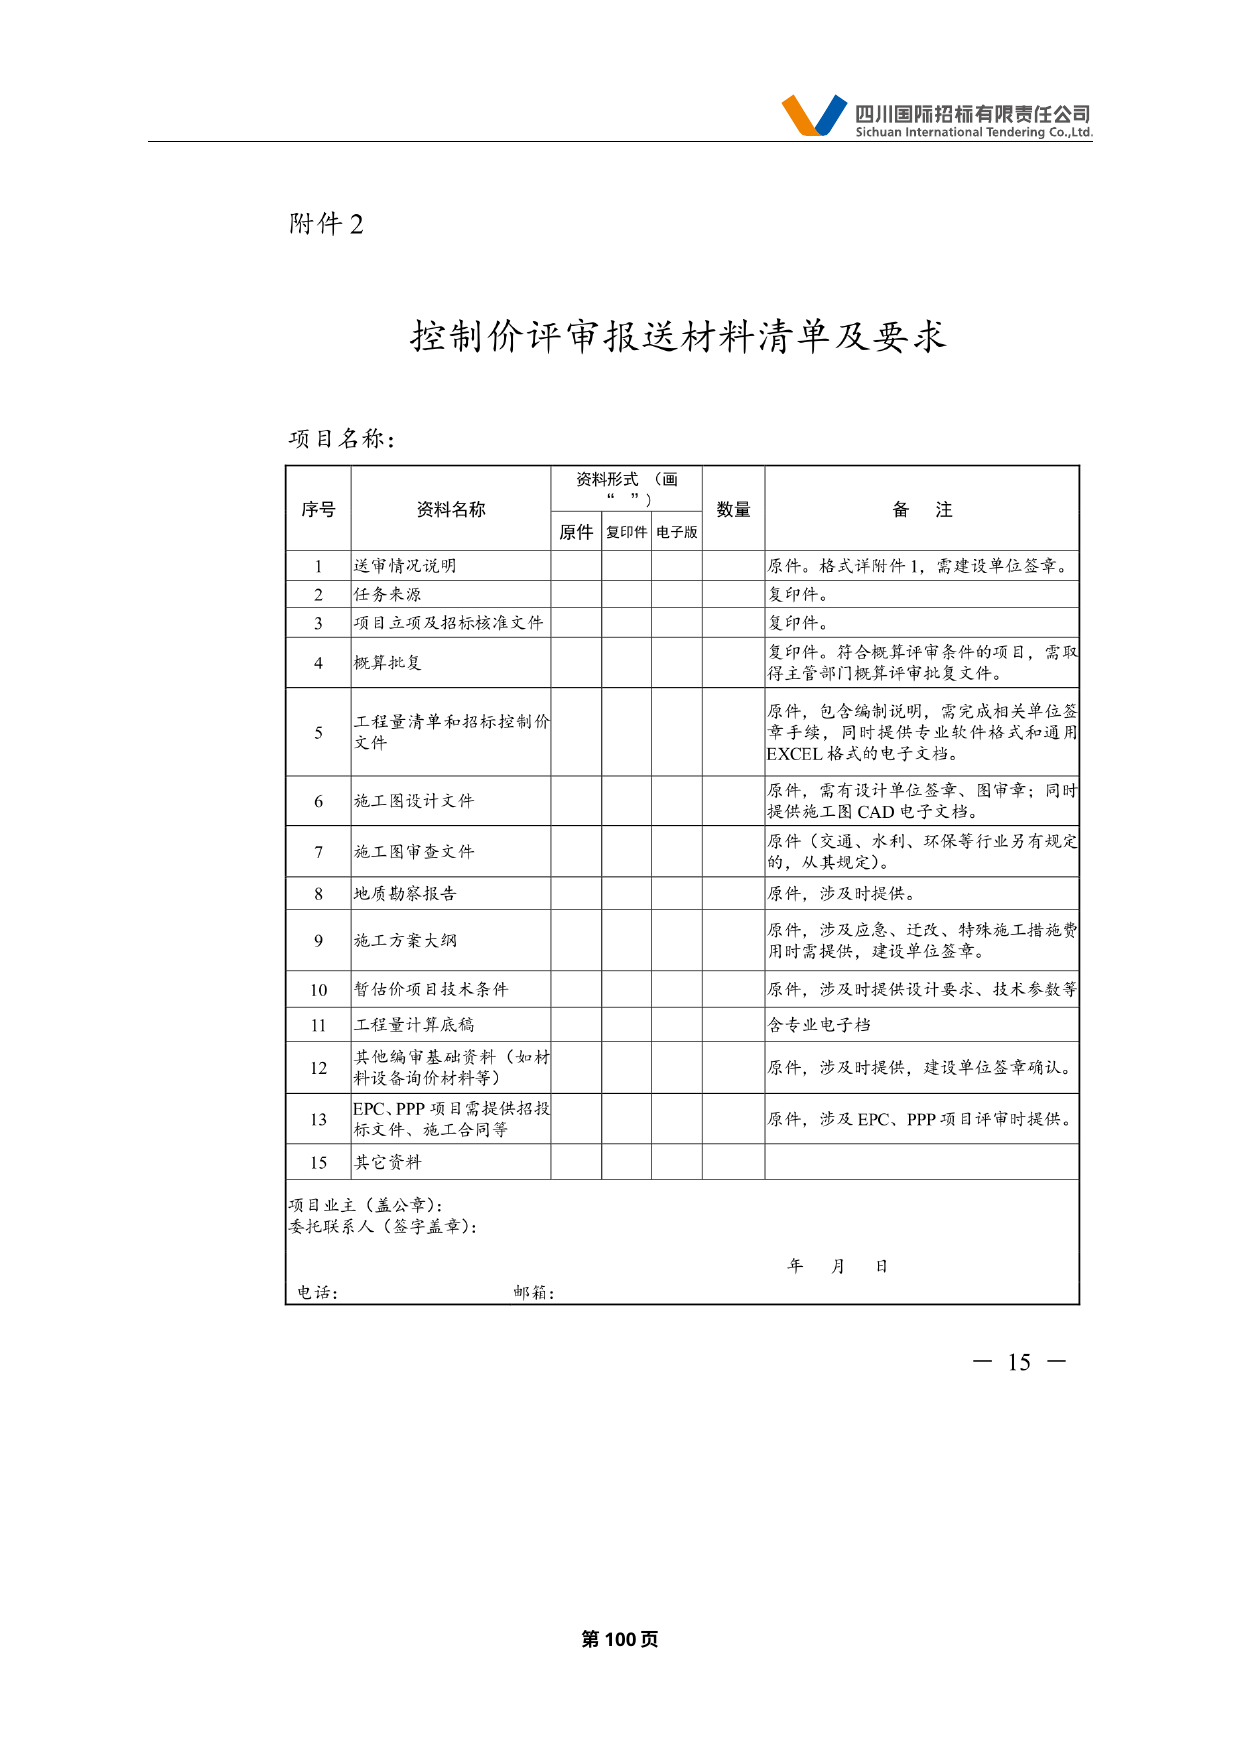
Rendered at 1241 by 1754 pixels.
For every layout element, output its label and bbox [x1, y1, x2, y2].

picture [147, 194, 1199, 1388]
